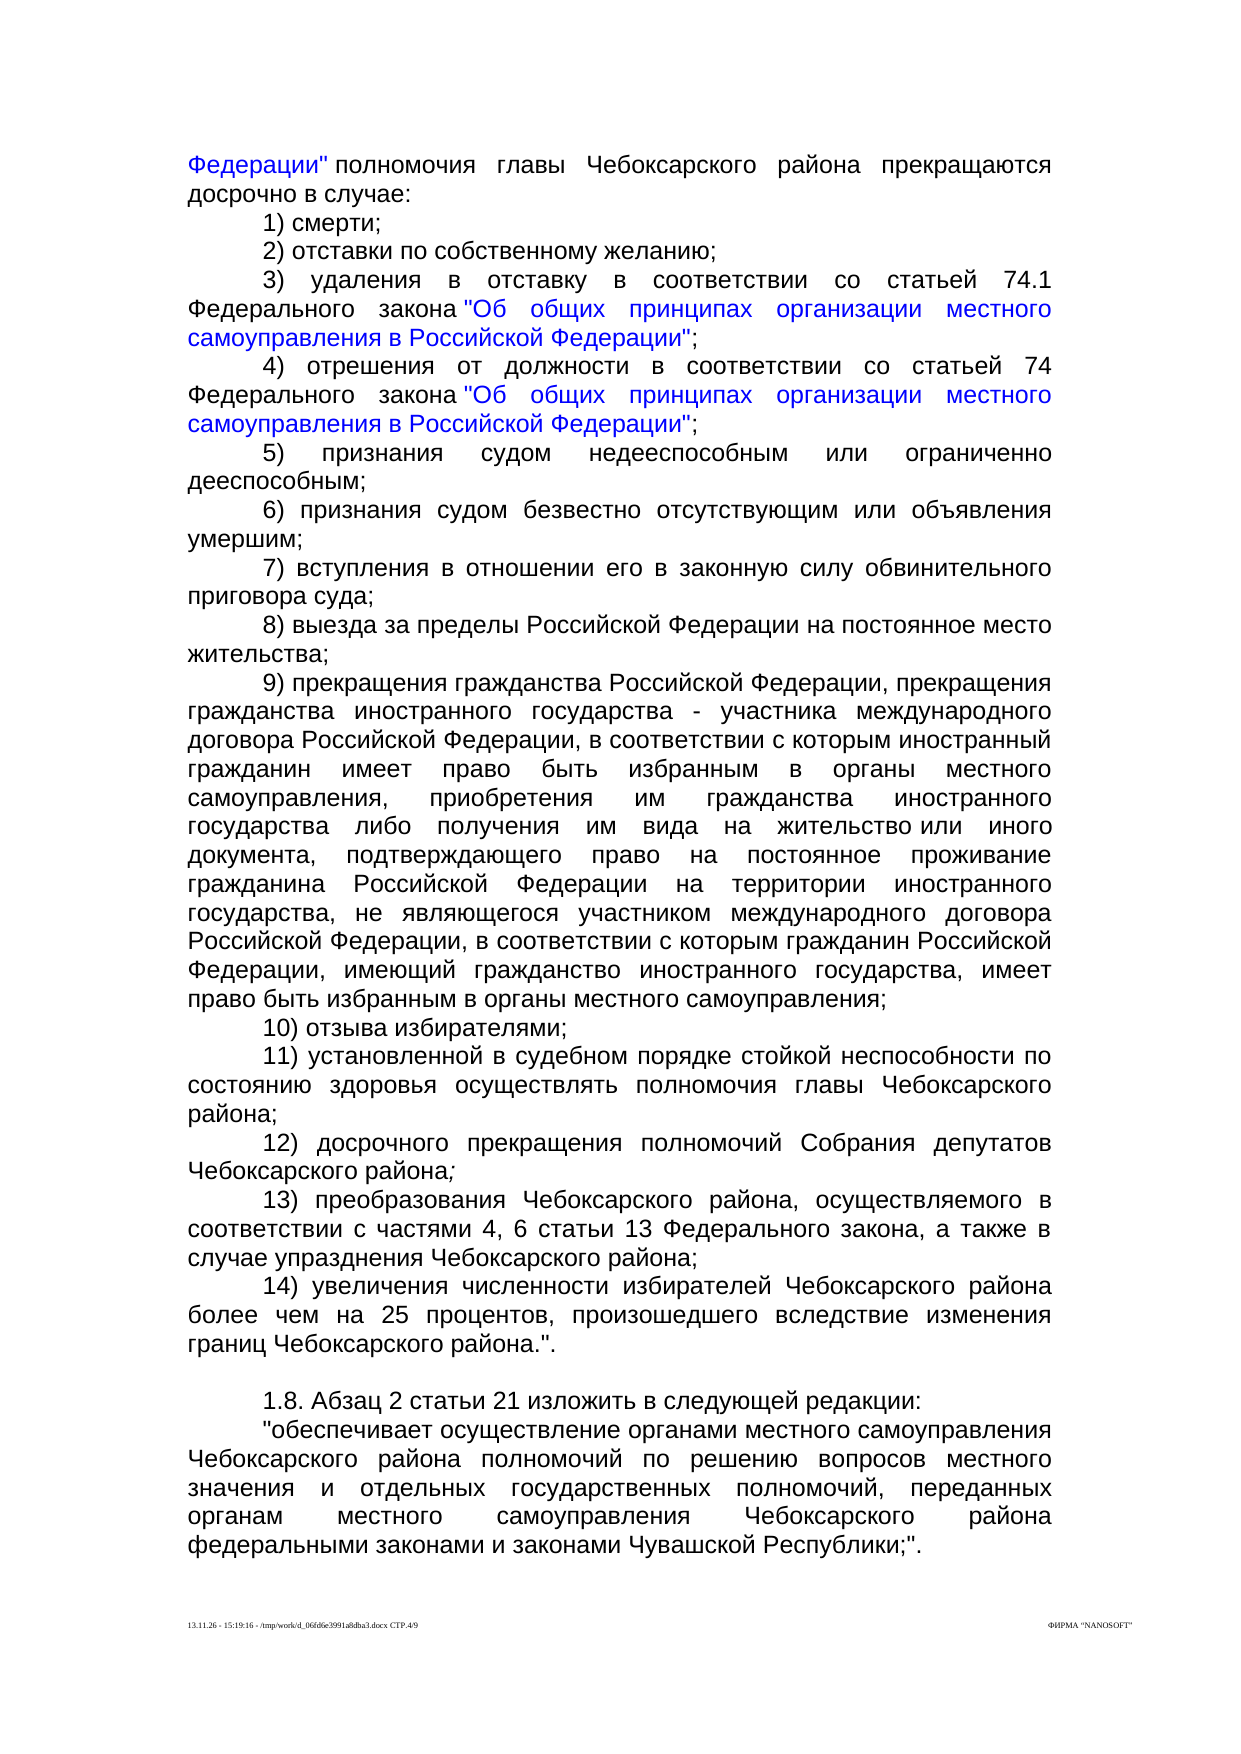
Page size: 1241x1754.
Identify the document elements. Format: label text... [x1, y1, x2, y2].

text 1) смерти; [187, 207, 1053, 236]
text 5) признания судом недееспособным или ограниченно дееспособным; [187, 437, 1053, 495]
text 7) вступления в отношении его в законную силу обвинительного приговора суда; [187, 552, 1053, 610]
text "обеспечивает осуществление органами местного самоуправления Чебоксарского района полномочий по решению вопросов местного значения и отдельных государственных полномочий, переданных органам местного самоуправления Чебоксарского района федеральными законами и законами Чувашской Республики;". [187, 1415, 1053, 1559]
text 12) досрочного прекращения полномочий Собрания депутатов Чебоксарского района; [187, 1127, 1053, 1185]
text 11) установленной в судебном порядке стойкой неспособности по состоянию здоровья осуществлять полномочия главы Чебоксарского района; [187, 1041, 1053, 1127]
text 3) удаления в отставку в соответствии со статьей 74.1 Федерального закона "Об общих принципах организации местного самоуправления в Российской Федерации"; [187, 265, 1053, 351]
text 8) выезда за пределы Российской Федерации на постоянное место жительства; [187, 610, 1053, 667]
text 10) отзыва избирателями; [187, 1012, 1053, 1041]
text 1.8. Абзац 2 статьи 21 изложить в следующей редакции: [187, 1386, 1053, 1415]
text 13) преобразования Чебоксарского района, осуществляемого в соответствии с частями 4, 6 статьи 13 Федерального закона, а также в случае упразднения Чебоксарского района; [187, 1185, 1053, 1271]
text 4) отрешения от должности в соответствии со статьей 74 Федерального закона "Об общих принципах организации местного самоуправления в Российской Федерации"; [187, 351, 1053, 437]
text 14) увеличения численности избирателей Чебоксарского района более чем на 25 процентов, произошедшего вследствие изменения границ Чебоксарского района.". [187, 1271, 1053, 1357]
text 6) признания судом безвестно отсутствующим или объявления умершим; [187, 495, 1053, 552]
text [187, 150, 1053, 207]
text 9) прекращения гражданства Российской Федерации, прекращения гражданства иностранного государства - участника международного договора Российской Федерации, в соответствии с которым иностранный гражданин имеет право быть избранным в органы местного самоуправления, приобретения им гражданства иностранного государства либо получения им вида на жительство или иного документа, подтверждающего право на постоянное проживание гражданина Российской Федерации на территории иностранного государства, не являющегося участником международного договора Российской Федерации, в соответствии с которым гражданин Российской Федерации, имеющий гражданство иностранного государства, имеет право быть избранным в органы местного самоуправления; [187, 667, 1053, 1012]
text 2) отставки по собственному желанию; [187, 236, 1053, 265]
